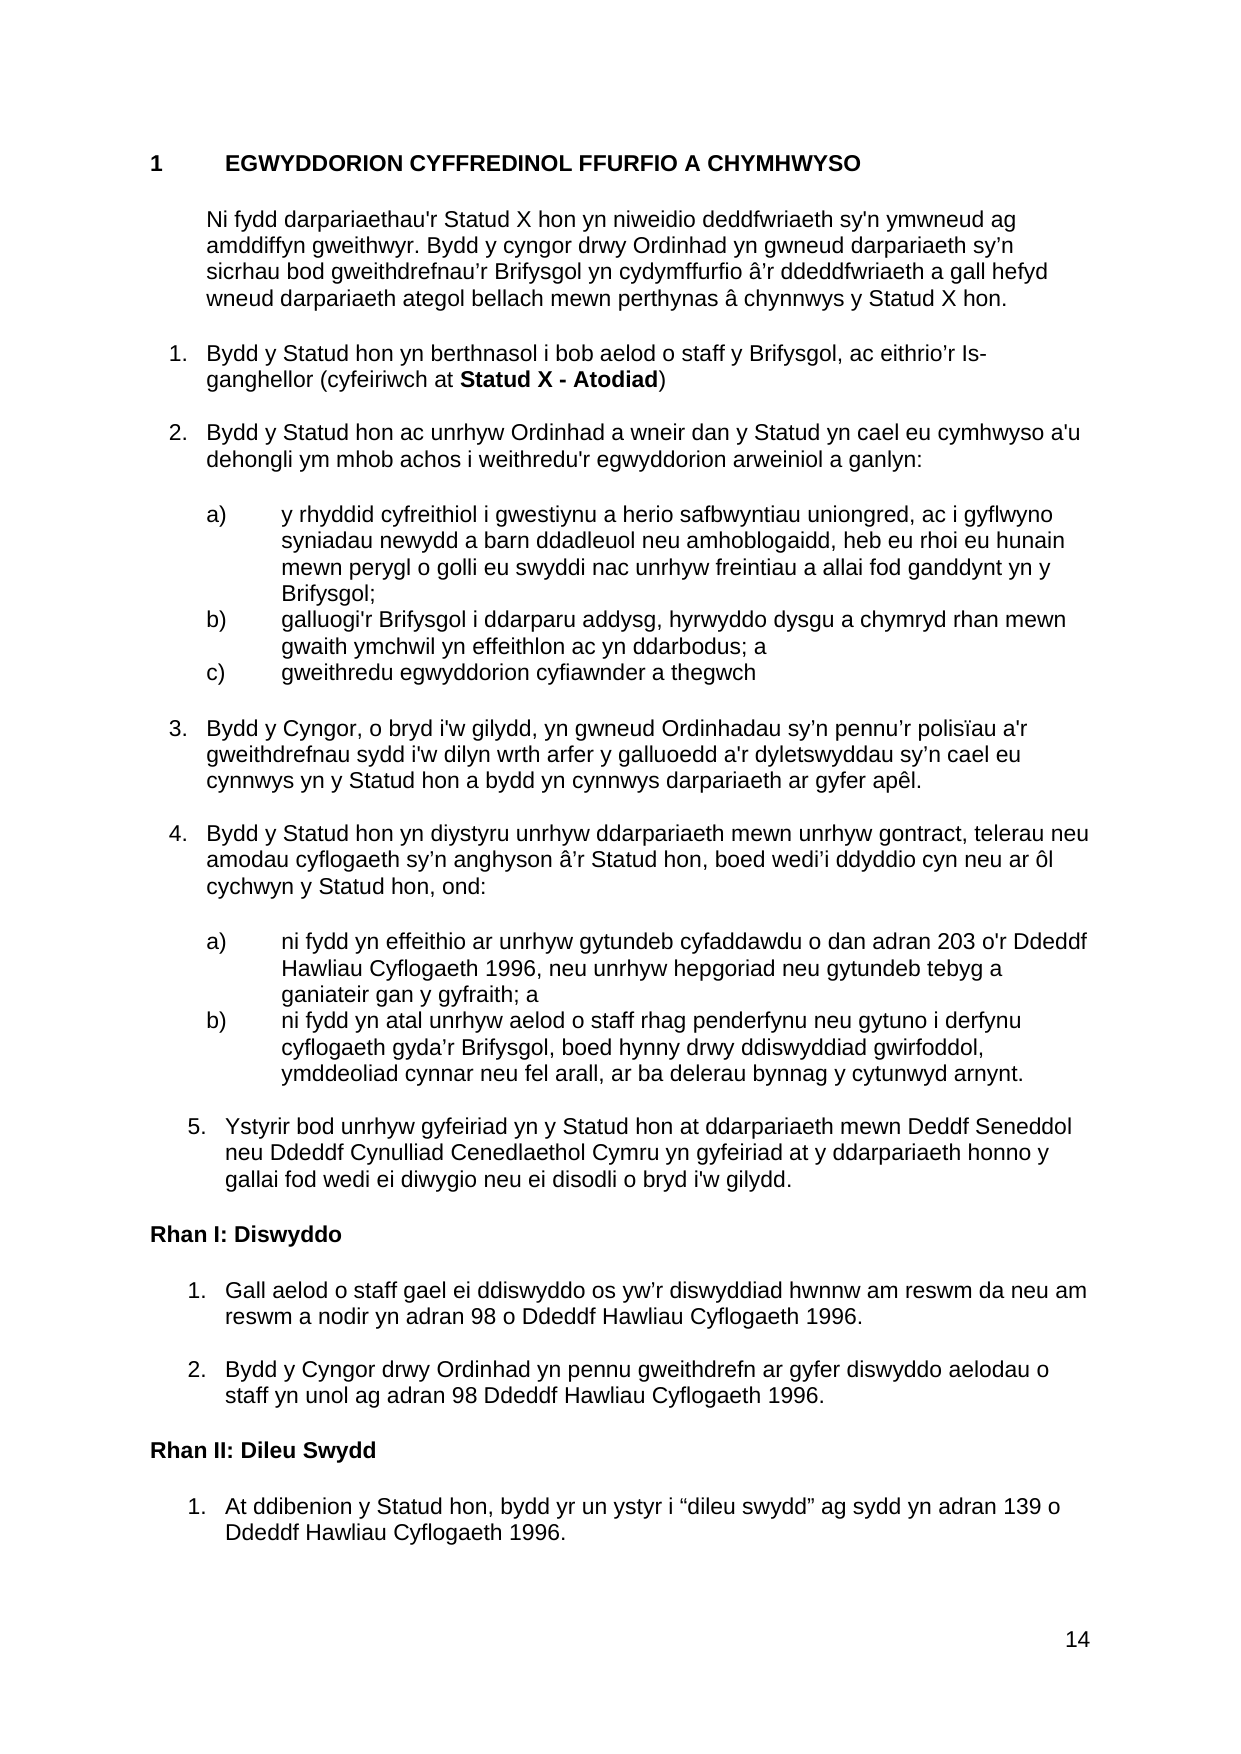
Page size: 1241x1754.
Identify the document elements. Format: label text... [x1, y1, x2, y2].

text Rhan I: Diswyddo [150, 1221, 1090, 1247]
list gweithredu egwyddorion cyfiawnder a thegwch [206, 659, 1090, 686]
list Bydd y Statud hon yn berthnasol i bob aelod o staff y Brifysgol, ac eithrio’r Is-ganghellor (cyfeiriwch at Statud X - Atodiad) [169, 340, 1090, 419]
list Ystyrir bod unrhyw gyfeiriad yn y Statud hon at ddarpariaeth mewn Deddf Seneddol neu Ddeddf Cynulliad Cenedlaethol Cymru yn gyfeiriad at y ddarpariaeth honno y gallai fod wedi ei diwygio neu ei disodli o bryd i'w gilydd. [187, 1113, 1090, 1192]
list y rhyddid cyfreithiol i gwestiynu a herio safbwyntiau uniongred, ac i gyflwyno syniadau newydd a barn ddadleuol neu amhoblogaidd, heb eu rhoi eu hunain mewn perygl o golli eu swyddi nac unrhyw freintiau a allai fod ganddynt yn y Brifysgol; [206, 501, 1090, 606]
list Bydd y Statud hon yn diystyru unrhyw ddarpariaeth mewn unrhyw gontract, telerau neu amodau cyflogaeth sy’n anghyson â’r Statud hon, boed wedi’i ddyddio cyn neu ar ôl cychwyn y Statud hon, ond: [169, 820, 1090, 899]
text 1 EGWYDDORION CYFFREDINOL FFURFIO A CHYMHWYSO [150, 150, 1090, 176]
list Bydd y Statud hon ac unrhyw Ordinhad a wneir dan y Statud yn cael eu cymhwyso a'u dehongli ym mhob achos i weithredu'r egwyddorion arweiniol a ganlyn: [169, 419, 1090, 472]
list Bydd y Cyngor, o bryd i'w gilydd, yn gwneud Ordinhadau sy’n pennu’r polisïau a'r gweithdrefnau sydd i'w dilyn wrth arfer y galluoedd a'r dyletswyddau sy’n cael eu cynnwys yn y Statud hon a bydd yn cynnwys darpariaeth ar gyfer apêl. ​ [169, 715, 1090, 820]
list At ddibenion y Statud hon, bydd yr un ystyr i “dileu swydd” ag sydd yn adran 139 o Ddeddf Hawliau Cyflogaeth 1996. [187, 1493, 1090, 1546]
text Ni fydd darpariaethau'r Statud X hon yn niweidio deddfwriaeth sy'n ymwneud ag amddiffyn gweithwyr. Bydd y cyngor drwy Ordinhad yn gwneud darpariaeth sy’n sicrhau bod gweithdrefnau’r Brifysgol yn cydymffurfio â’r ddeddfwriaeth a gall hefyd wneud darpariaeth ategol bellach mewn perthynas â chynnwys y Statud X hon.​ [206, 206, 1090, 311]
list ni fydd yn atal unrhyw aelod o staff rhag penderfynu neu gytuno i derfynu cyflogaeth gyda’r Brifysgol, boed hynny drwy ddiswyddiad gwirfoddol, ymddeoliad cynnar neu fel arall, ar ba delerau bynnag y cytunwyd arnynt. [206, 1007, 1090, 1113]
list Gall aelod o staff gael ei ddiswyddo os yw’r diswyddiad hwnnw am reswm da neu am reswm a nodir yn adran 98 o Ddeddf Hawliau Cyflogaeth 1996. [187, 1277, 1090, 1356]
text Rhan II: Dileu Swydd [150, 1437, 1090, 1464]
list Bydd y Cyngor drwy Ordinhad yn pennu gweithdrefn ar gyfer diswyddo aelodau o staff yn unol ag adran 98 Ddeddf Hawliau Cyflogaeth 1996. [187, 1356, 1090, 1408]
list ni fydd yn effeithio ar unrhyw gytundeb cyfaddawdu o dan adran 203 o'r Ddeddf Hawliau Cyflogaeth 1996, neu unrhyw hepgoriad neu gytundeb tebyg a ganiateir gan y gyfraith; a [206, 928, 1090, 1007]
list galluogi'r Brifysgol i ddarparu addysg, hyrwyddo dysgu a chymryd rhan mewn gwaith ymchwil yn effeithlon ac yn ddarbodus; a​ [206, 606, 1090, 659]
